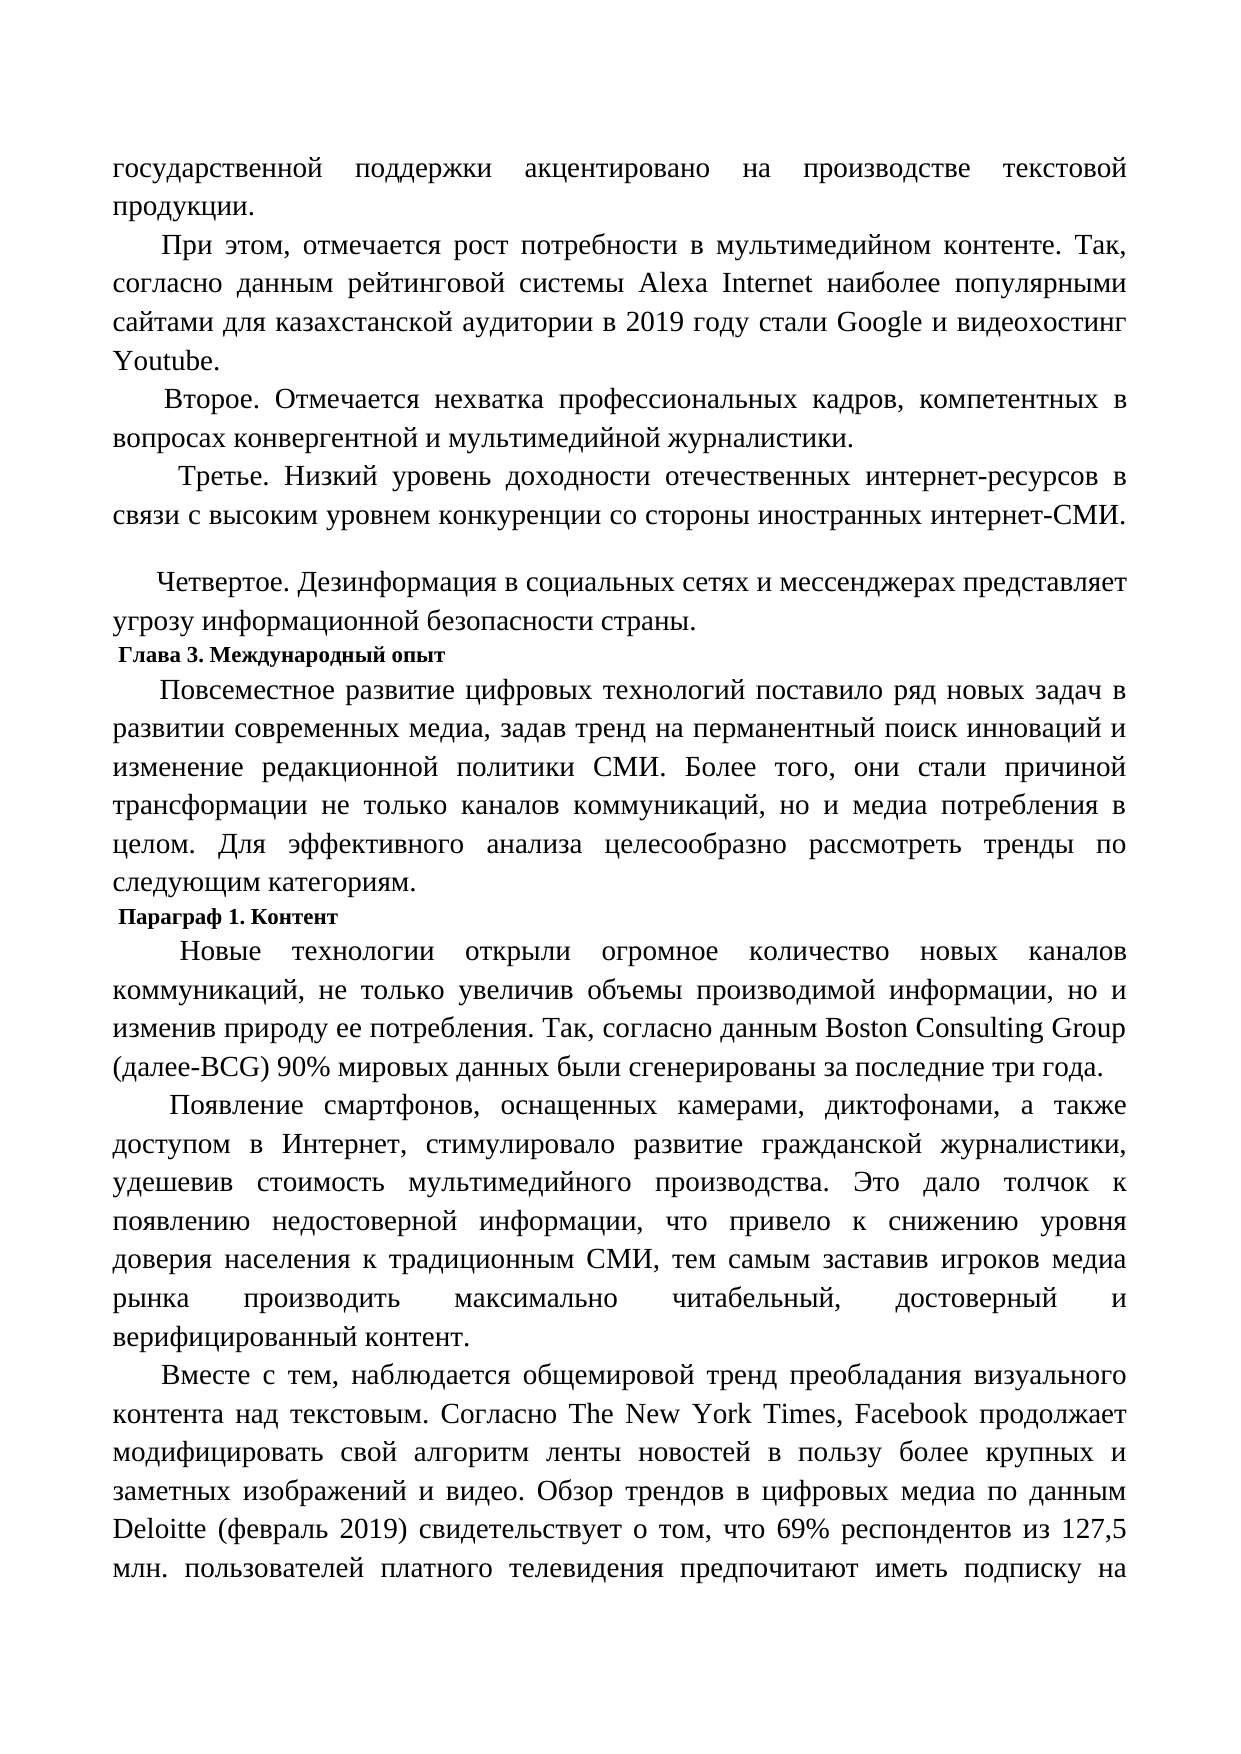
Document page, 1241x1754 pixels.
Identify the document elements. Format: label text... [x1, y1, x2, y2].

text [112, 1357, 1128, 1583]
text Третье. Низкий уровень доходности отечественных интернет-ресурсов в связи с высоким уровнем конкуренции со стороны иностранных интернет-СМИ. [112, 458, 1128, 561]
text Второе. Отмечается нехватка профессиональных кадров, компетентных в вопросах конвергентной и мультимедийной журналистики. [112, 381, 1128, 453]
text Новые технологии открыли огромное количество новых каналов коммуникаций, не только увеличив объемы производимой информации, но и изменив природу ее потребления. Так, согласно данным Boston Consulting Group (далее-BCG) 90% мировых данных были сгенерированы за последние три года. [112, 933, 1128, 1082]
text Повсеместное развитие цифровых технологий поставило ряд новых задач в развитии современных медиа, задав тренд на перманентный поиск инноваций и изменение редакционной политики СМИ. Более того, они стали причиной трансформации не только каналов коммуникаций, но и медиа потребления в целом. Для эффективного анализа целесообразно рассмотреть тренды по следующим категориям. [112, 672, 1128, 898]
text Глава 3. Международный опыт [112, 642, 1128, 668]
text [112, 150, 1128, 222]
text Появление смартфонов, оснащенных камерами, диктофонами, а также доступом в Интернет, стимулировало развитие гражданской журналистики, удешевив стоимость мультимедийного производства. Это дало толчок к появлению недостоверной информации, что привело к снижению уровня доверия населения к традиционным СМИ, тем самым заставив игроков медиа рынка производить максимально читабельный, достоверный и верифицированный контент. [112, 1087, 1128, 1352]
text Четвертое. Дезинформация в социальных сетях и мессенджерах представляет угрозу информационной безопасности страны. [112, 564, 1128, 637]
text При этом, отмечается рост потребности в мультимедийном контенте. Так, согласно данным рейтинговой системы Alexa Internet наиболее популярными сайтами для казахстанской аудитории в 2019 году стали Google и видеохостинг Youtube. [112, 227, 1128, 376]
text Параграф 1. Контент [112, 903, 1128, 929]
